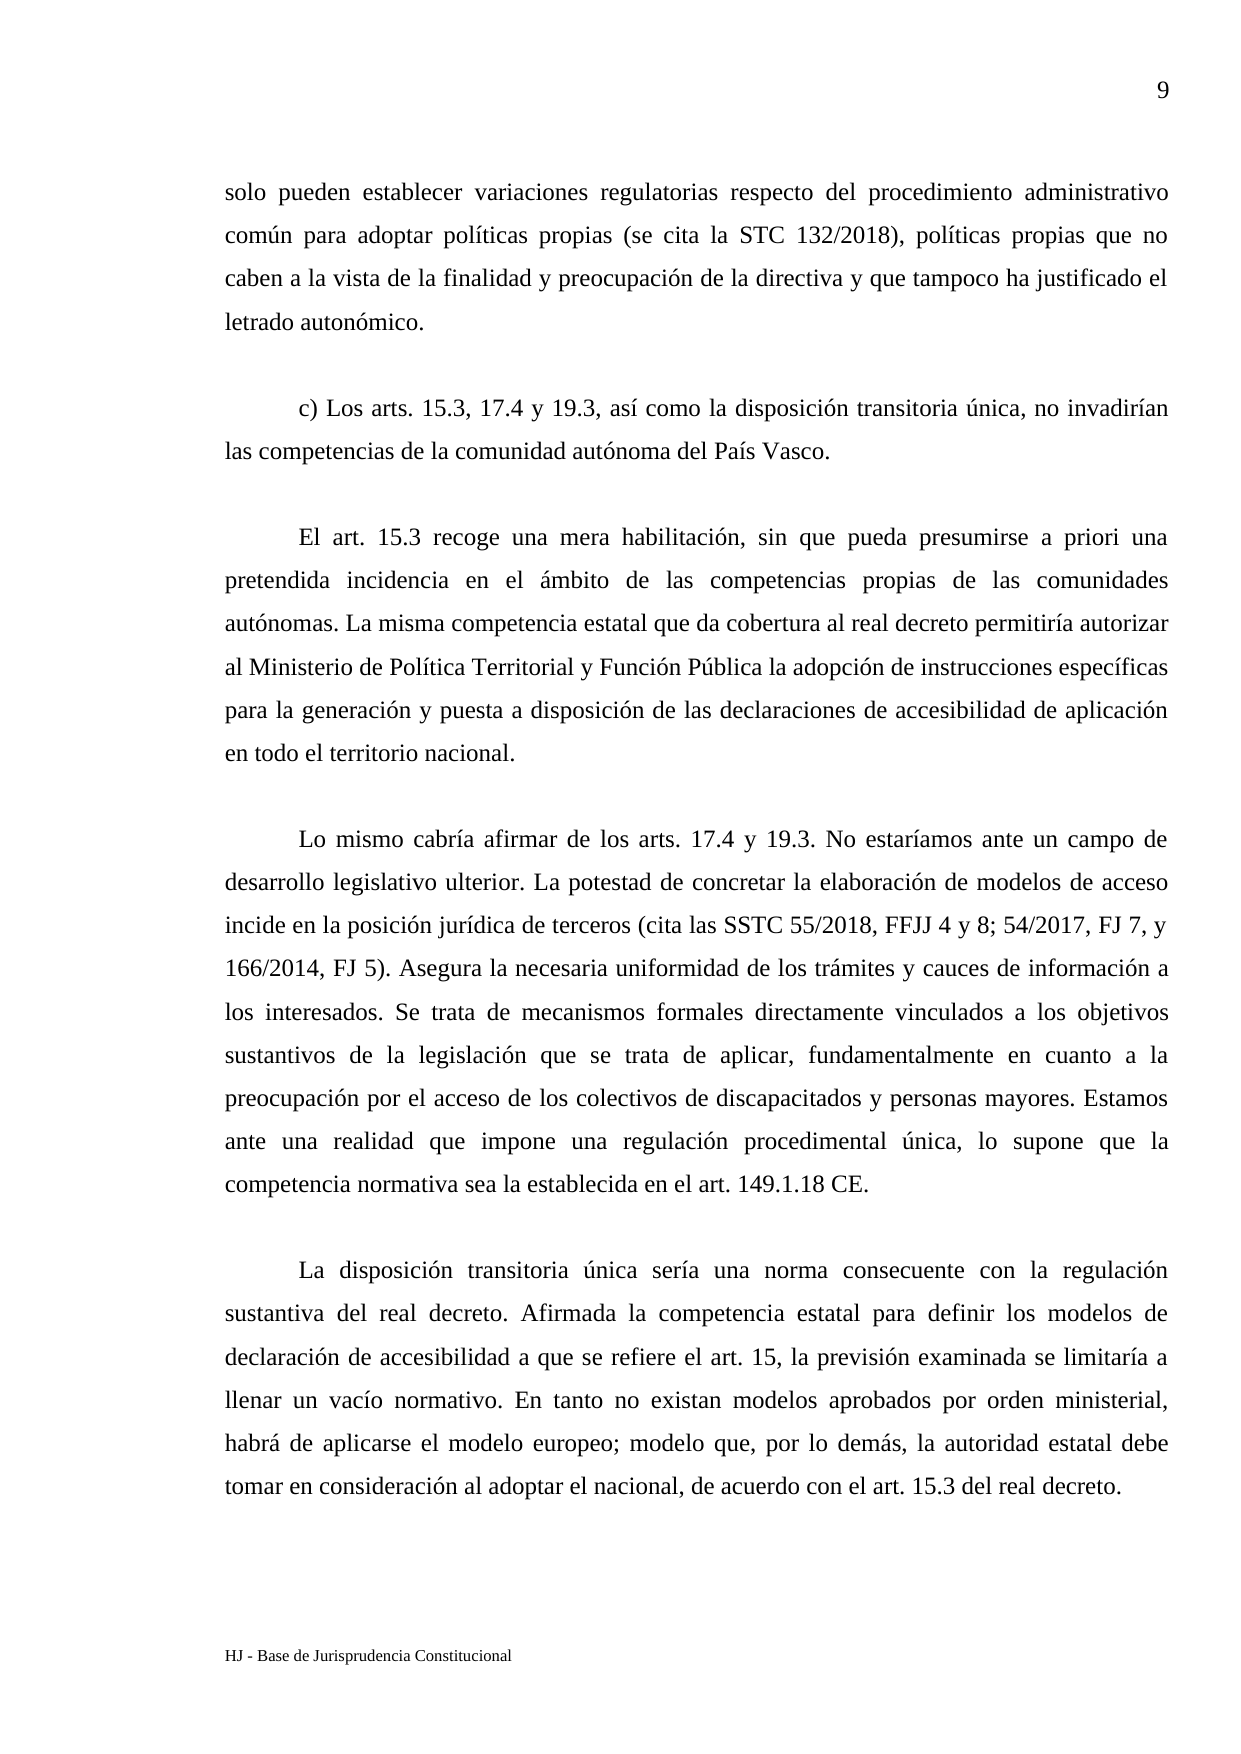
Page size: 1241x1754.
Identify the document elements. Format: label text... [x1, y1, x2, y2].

text Lo mismo cabría afirmar de los arts. 17.4 y 19.3. No estaríamos ante un campo de desarrollo legislativo ulterior. La potestad de concretar la elaboración de modelos de acceso incide en la posición jurídica de terceros (cita las SSTC 55/2018, FFJJ 4 y 8; 54/2017, FJ 7, y 166/2014, FJ 5). Asegura la necesaria uniformidad de los trámites y cauces de información a los interesados. Se trata de mecanismos formales directamente vinculados a los objetivos sustantivos de la legislación que se trata de aplicar, fundamentalmente en cuanto a la preocupación por el acceso de los colectivos de discapacitados y personas mayores. Estamos ante una realidad que impone una regulación procedimental única, lo supone que la competencia normativa sea la establecida en el art. 149.1.18 CE. [224, 824, 1169, 1198]
text El art. 15.3 recoge una mera habilitación, sin que pueda presumirse a priori una pretendida incidencia en el ámbito de las competencias propias de las comunidades autónomas. La misma competencia estatal que da cobertura al real decreto permitiría autorizar al Ministerio de Política Territorial y Función Pública la adopción de instrucciones específicas para la generación y puesta a disposición de las declaraciones de accesibilidad de aplicación en todo el territorio nacional. [224, 522, 1169, 767]
text c) Los arts. 15.3, 17.4 y 19.3, así como la disposición transitoria única, no invadirían las competencias de la comunidad autónoma del País Vasco. [224, 393, 1169, 465]
text La disposición transitoria única sería una norma consecuente con la regulación sustantiva del real decreto. Afirmada la competencia estatal para definir los modelos de declaración de accesibilidad a que se refiere el art. 15, la previsión examinada se limitaría a llenar un vacío normativo. En tanto no existan modelos aprobados por orden ministerial, habrá de aplicarse el modelo europeo; modelo que, por lo demás, la autoridad estatal debe tomar en consideración al adoptar el nacional, de acuerdo con el art. 15.3 del real decreto. [224, 1255, 1169, 1500]
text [224, 177, 1169, 335]
